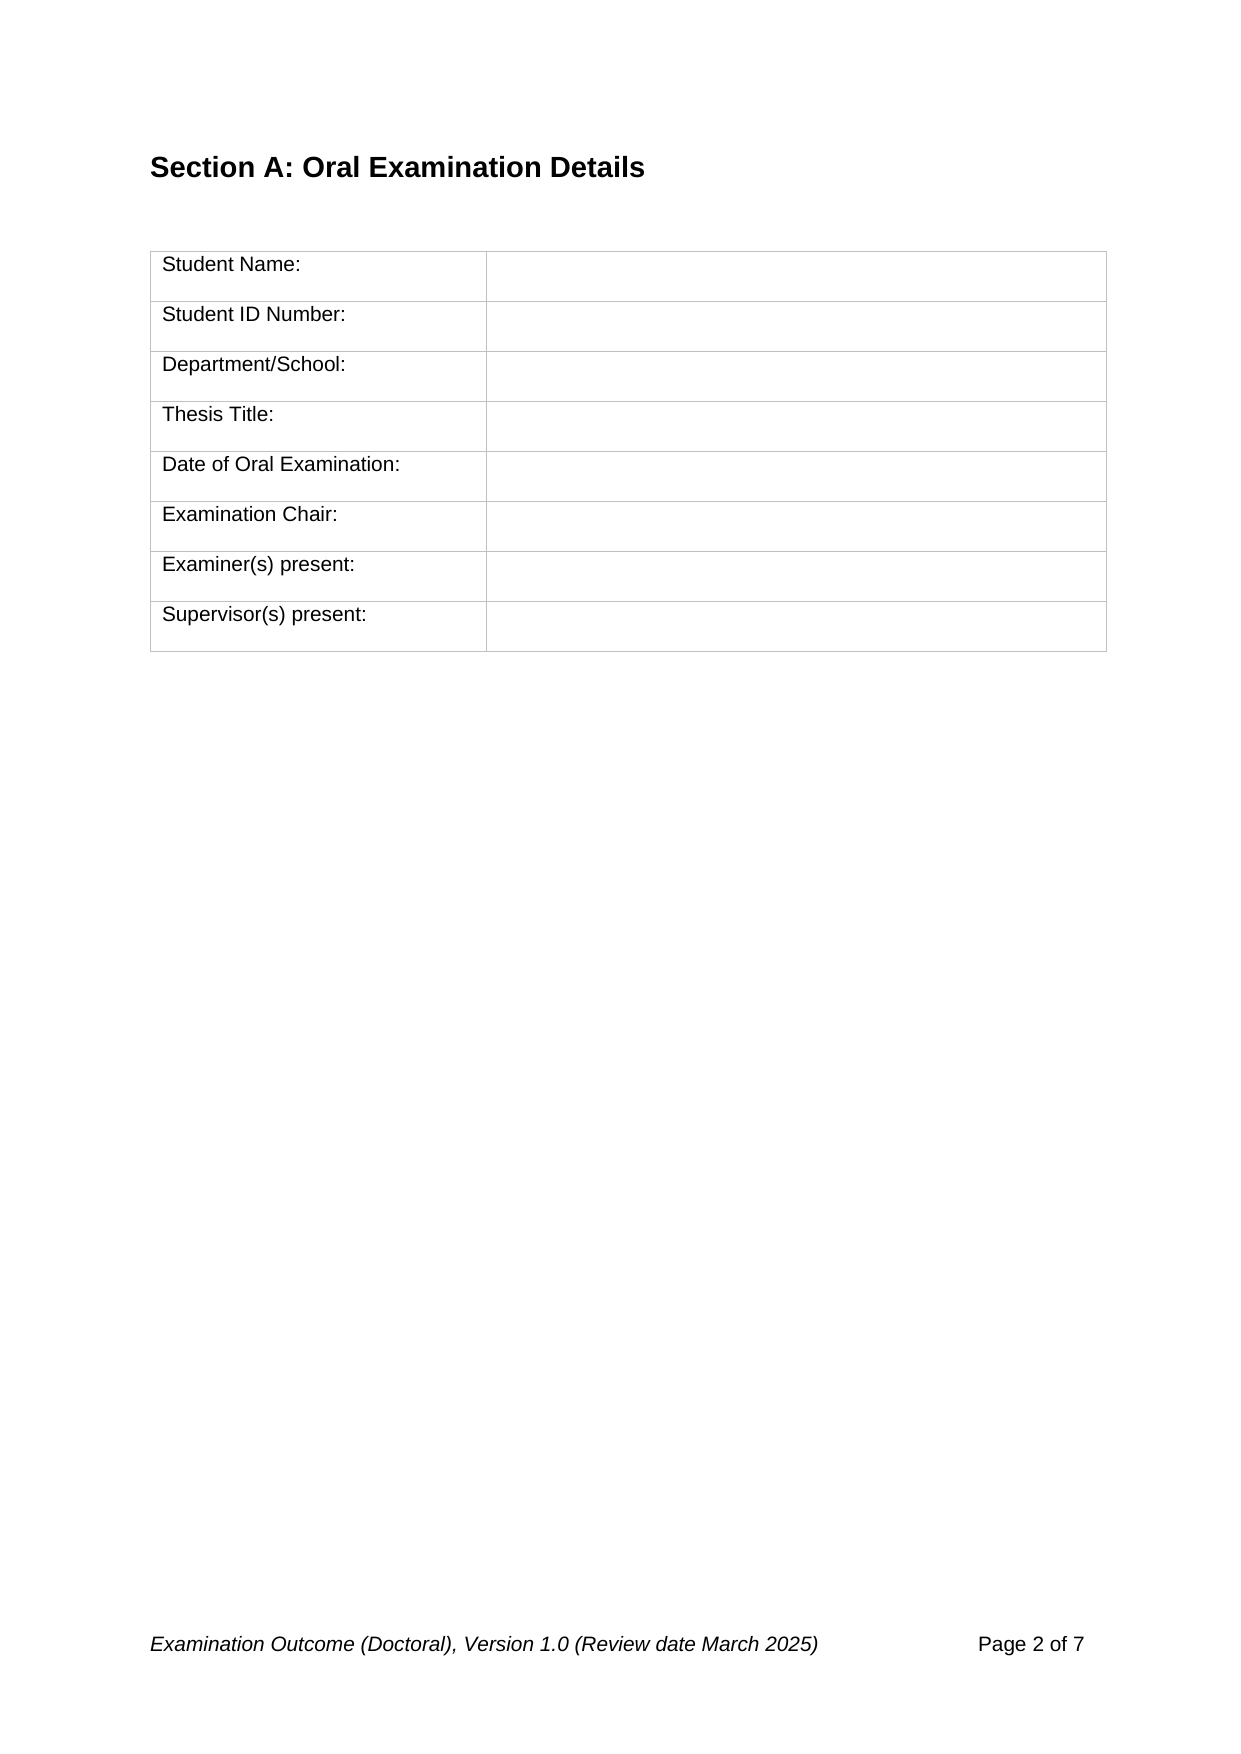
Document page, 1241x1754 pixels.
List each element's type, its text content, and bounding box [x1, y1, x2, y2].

table_cell [487, 602, 1106, 651]
table_cell Date of Oral Examination: [151, 452, 486, 501]
table_cell [487, 352, 1106, 401]
text Section A: Oral Examination Details [150, 150, 1090, 183]
table_cell Supervisor(s) present: [151, 602, 486, 651]
table_cell [487, 552, 1106, 601]
table_cell Thesis Title: [151, 402, 486, 451]
table_header [487, 252, 1106, 301]
table_cell Examination Chair: [151, 502, 486, 551]
table_cell [487, 402, 1106, 451]
table_cell [487, 452, 1106, 501]
table_cell [487, 302, 1106, 351]
table_header Student Name: [151, 252, 486, 301]
table_cell [487, 502, 1106, 551]
table_cell Department/School: [151, 352, 486, 401]
table_cell Examiner(s) present: [151, 552, 486, 601]
table_cell Student ID Number: [151, 302, 486, 351]
